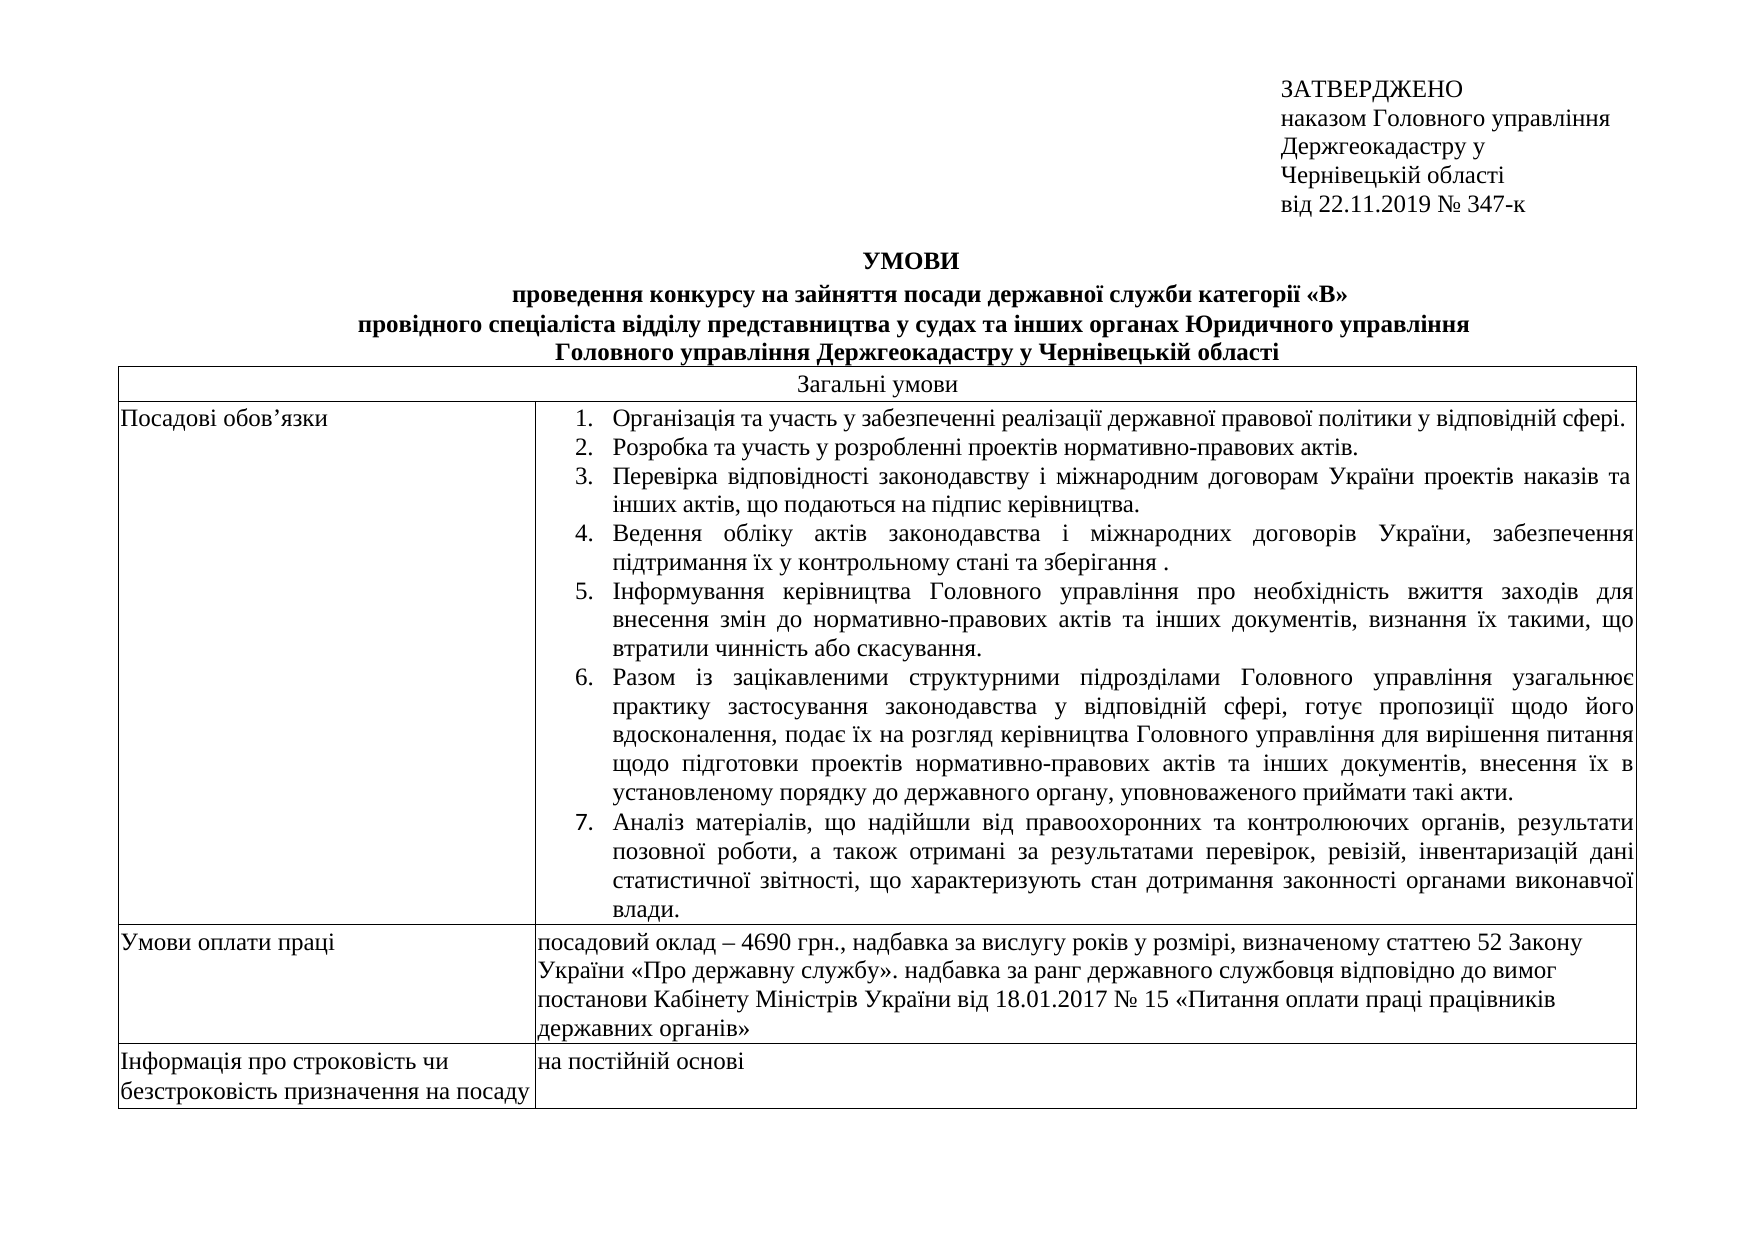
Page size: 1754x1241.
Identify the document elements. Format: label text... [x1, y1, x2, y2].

table_cell Умови оплати праці [119, 925, 535, 1043]
table_cell Організація та участь у забезпеченні реалізації державної правової політики у відповідній сфері. Розробка та участь у розробленні проектів нормативно-правових актів. Перевірка відповідності законодавству і міжнародним договорам України проектів наказів та інших актів, що подаються на підпис керівництва. Ведення обліку актів законодавства і міжнародних договорів України, забезпечення підтримання їх у контрольному стані та зберігання . Інформування керівництва Головного управління про необхідність вжиття заходів для внесення змін до нормативно-правових актів та інших документів, визнання їх такими, що втратили чинність або скасування. Разом із зацікавленими структурними підрозділами Головного управління узагальнює практику застосування законодавства у відповідній сфері, готує пропозиції щодо його вдосконалення, подає їх на розгляд керівництва Головного управління для вирішення питання щодо підготовки проектів нормативно-правових актів та інших документів, внесення їх в установленому порядку до державного органу, уповноваженого приймати такі акти. Аналіз матеріалів, що надійшли від правоохоронних та контролюючих органів, результати позовної роботи, а також отримані за результатами перевірок, ревізій, інвентаризацій дані статистичної звітності, що характеризують стан дотримання законності органами виконавчої влади. [536, 402, 1636, 924]
table_header Загальні умови [119, 367, 1636, 401]
text провідного спеціаліста відділу представництва у судах та інших органах Юридичного управління [118, 309, 1636, 337]
table_cell на постійній основі [536, 1044, 1636, 1108]
text УМОВИ проведення конкурсу на зайняття посади державної служби категорії «В» [118, 246, 1636, 309]
table_cell Інформація про строковість чи безстроковість призначення на посаду [119, 1044, 535, 1108]
table_cell Посадові обов’язки [119, 402, 535, 924]
table_cell посадовий оклад – 4690 грн., надбавка за вислугу років у розмірі, визначеному статтею 52 Закону України «Про державну службу». надбавка за ранг державного службовця відповідно до вимог постанови Кабінету Міністрів України від 18.01.2017 № 15 «Питання оплати праці працівників державних органів» [536, 925, 1636, 1043]
text Головного управління Держгеокадастру у Чернівецькій області [118, 337, 1636, 366]
table_header ЗАТВЕРДЖЕНО наказом Головного управління Держгеокадастру у Чернівецькій області від 22.11.2019 № 347-к [1269, 74, 1635, 218]
